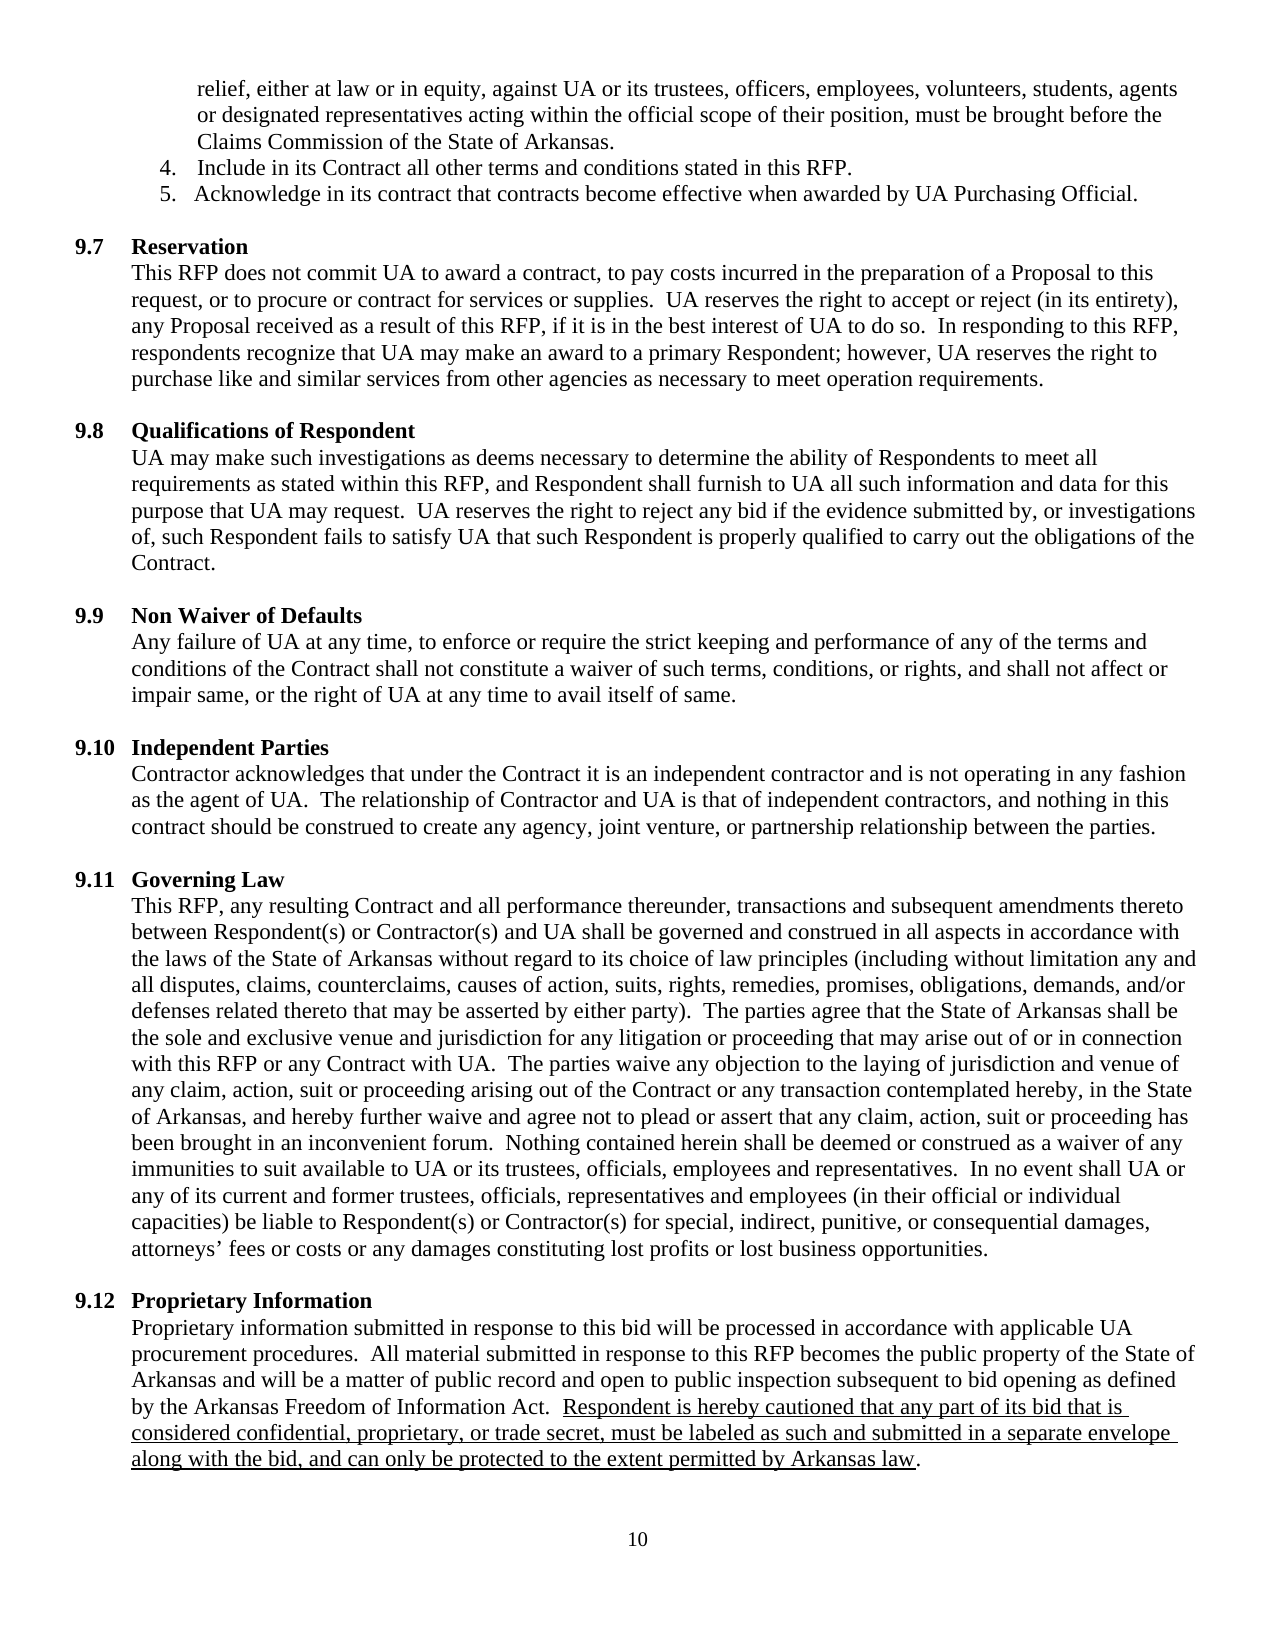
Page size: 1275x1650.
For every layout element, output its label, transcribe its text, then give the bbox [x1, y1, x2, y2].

text Proprietary information submitted in response to this bid will be processed in accordance with applicable UA procurement procedures. All material submitted in response to this RFP becomes the public property of the State of Arkansas and will be a matter of public record and open to public inspection subsequent to bid opening as defined by the Arkansas Freedom of Information Act. Respondent is hereby cautioned that any part of its bid that is considered confidential, proprietary, or trade secret, must be labeled as such and submitted in a separate envelope along with the bid, and can only be protected to the extent permitted by Arkansas law. [75, 1314, 1200, 1472]
text 9.10 Independent Parties [75, 734, 1200, 760]
text 4. Include in its Contract all other terms and conditions stated in this RFP. [159, 154, 1200, 180]
text 9.12 Proprietary Information [75, 1287, 1200, 1314]
text UA may make such investigations as deems necessary to determine the ability of Respondents to meet all requirements as stated within this RFP, and Respondent shall furnish to UA all such information and data for this purpose that UA may request. UA reserves the right to reject any bid if the evidence submitted by, or investigations of, such Respondent fails to satisfy UA that such Respondent is properly qualified to carry out the obligations of the Contract. [75, 444, 1200, 576]
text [159, 75, 1200, 154]
text 9.8 Qualifications of Respondent [75, 418, 1200, 444]
text 9.7 Reservation [75, 233, 1200, 259]
text 9.11 Governing Law [75, 866, 1200, 892]
text This RFP, any resulting Contract and all performance thereunder, transactions and subsequent amendments thereto between Respondent(s) or Contractor(s) and UA shall be governed and construed in all aspects in accordance with the laws of the State of Arkansas without regard to its choice of law principles (including without limitation any and all disputes, claims, counterclaims, causes of action, suits, rights, remedies, promises, obligations, demands, and/or defenses related thereto that may be asserted by either party). The parties agree that the State of Arkansas shall be the sole and exclusive venue and jurisdiction for any litigation or proceeding that may arise out of or in connection with this RFP or any Contract with UA. The parties waive any objection to the laying of jurisdiction and venue of any claim, action, suit or proceeding arising out of the Contract or any transaction contemplated hereby, in the State of Arkansas, and hereby further waive and agree not to plead or assert that any claim, action, suit or proceeding has been brought in an inconvenient forum. Nothing contained herein shall be deemed or construed as a waiver of any immunities to suit available to UA or its trustees, officials, employees and representatives. In no event shall UA or any of its current and former trustees, officials, representatives and employees (in their official or individual capacities) be liable to Respondent(s) or Contractor(s) for special, indirect, punitive, or consequential damages, attorneys’ fees or costs or any damages constituting lost profits or lost business opportunities. [75, 892, 1200, 1261]
text 5. Acknowledge in its contract that contracts become effective when awarded by UA Purchasing Official. [159, 180, 1200, 207]
text 9.9 Non Waiver of Defaults [75, 602, 1200, 628]
text Any failure of UA at any time, to enforce or require the strict keeping and performance of any of the terms and conditions of the Contract shall not constitute a waiver of such terms, conditions, or rights, and shall not affect or impair same, or the right of UA at any time to avail itself of same. [131, 628, 1200, 707]
text This RFP does not commit UA to award a contract, to pay costs incurred in the preparation of a Proposal to this request, or to procure or contract for services or supplies. UA reserves the right to accept or reject (in its entirety), any Proposal received as a result of this RFP, if it is in the best interest of UA to do so. In responding to this RFP, respondents recognize that UA may make an award to a primary Respondent; however, UA reserves the right to purchase like and similar services from other agencies as necessary to meet operation requirements. [75, 259, 1200, 391]
text Contractor acknowledges that under the Contract it is an independent contractor and is not operating in any fashion as the agent of UA. The relationship of Contractor and UA is that of independent contractors, and nothing in this contract should be construed to create any agency, joint venture, or partnership relationship between the parties. [75, 760, 1200, 839]
